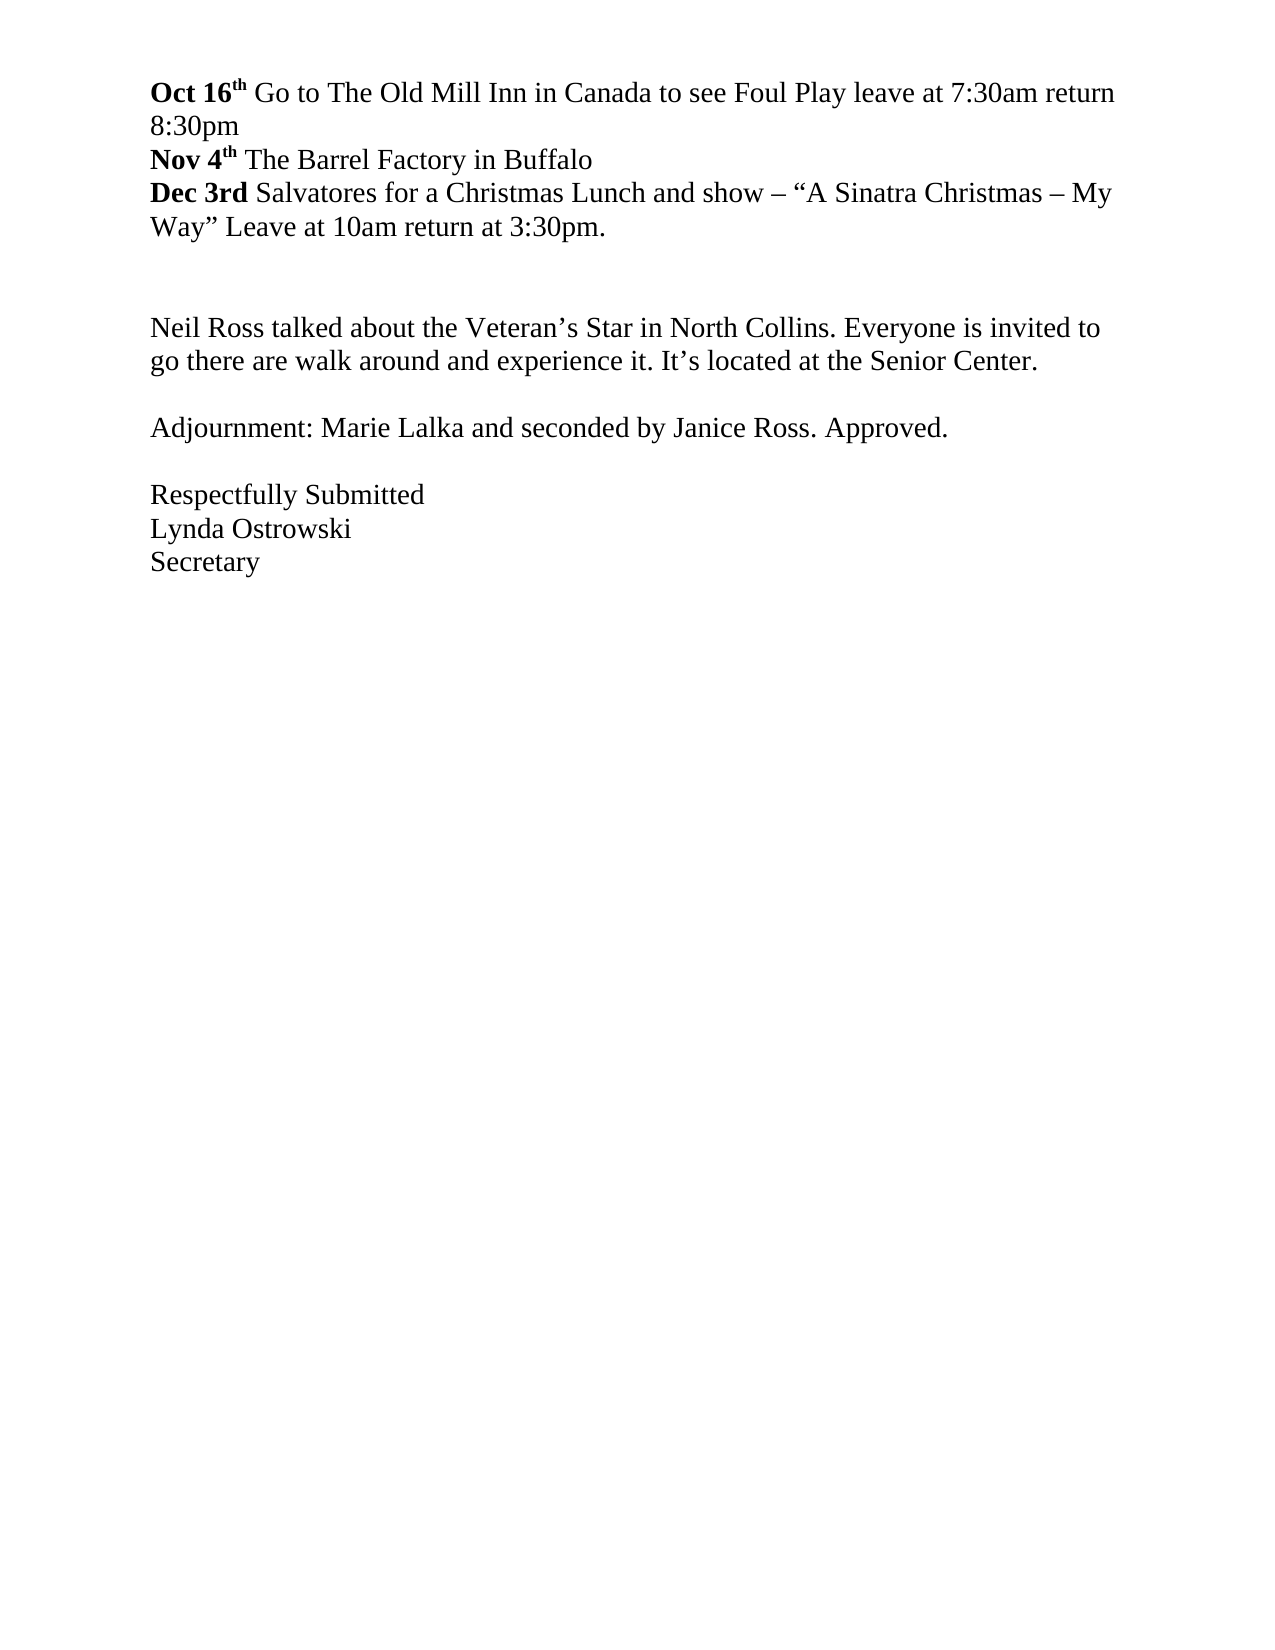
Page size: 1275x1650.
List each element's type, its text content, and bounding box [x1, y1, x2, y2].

text Respectfully Submitted [150, 477, 1125, 511]
text Adjournment: Marie Lalka and seconded by Janice Ross. Approved. [150, 410, 1125, 444]
text Secretary [150, 544, 1125, 578]
text Oct 16th Go to The Old Mill Inn in Canada to see Foul Play leave at 7:30am return 8:30pm [150, 75, 1125, 142]
text Nov 4th The Barrel Factory in Buffalo [150, 142, 1125, 176]
text Lynda Ostrowski [150, 511, 1125, 544]
text Dec 3rd Salvatores for a Christmas Lunch and show – “A Sinatra Christmas – My Way” Leave at 10am return at 3:30pm. [150, 176, 1125, 243]
text Neil Ross talked about the Veteran’s Star in North Collins. Everyone is invited to go there are walk around and experience it. It’s located at the Senior Center. [150, 310, 1125, 377]
